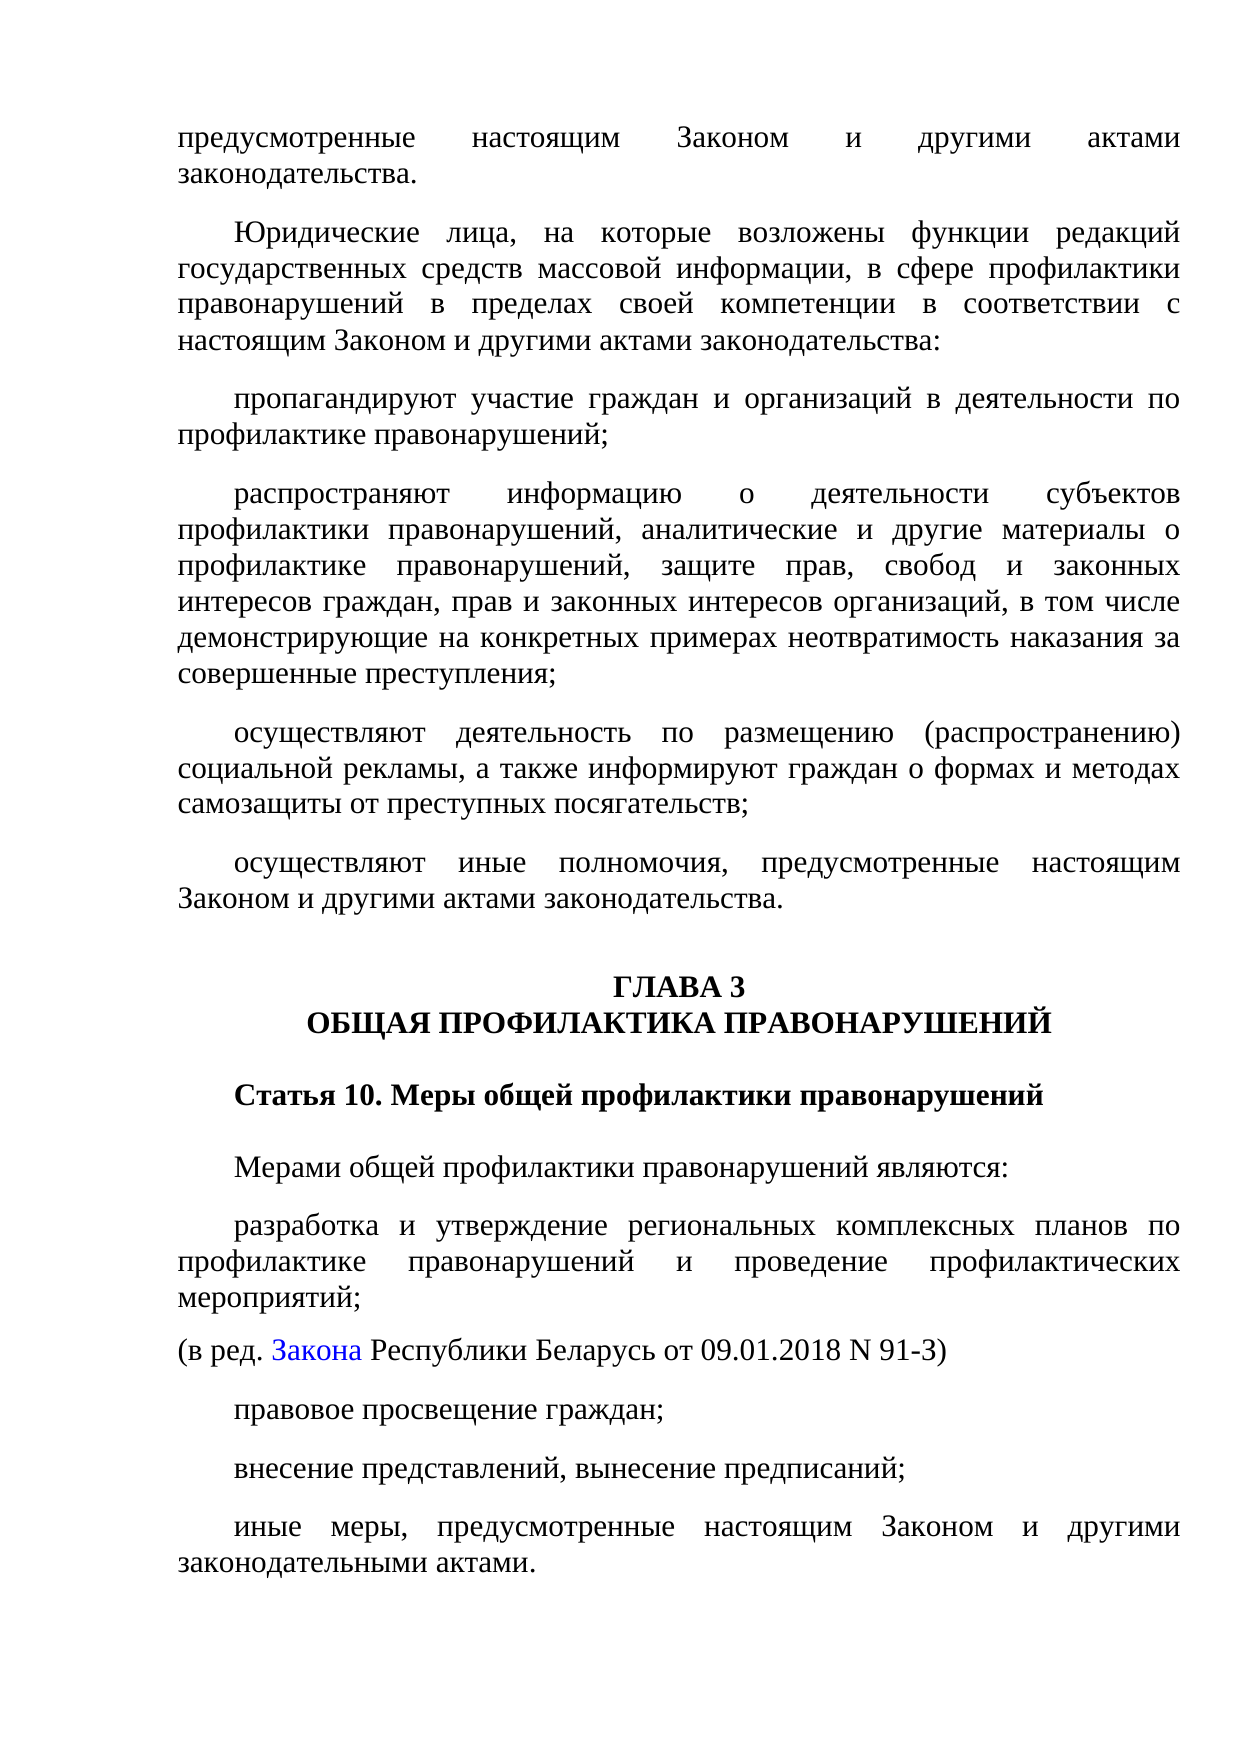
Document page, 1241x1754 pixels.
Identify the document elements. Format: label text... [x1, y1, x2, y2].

text пропагандируют участие граждан и организаций в деятельности по профилактике правонарушений; [177, 379, 1181, 451]
text распространяют информацию о деятельности субъектов профилактики правонарушений, аналитические и другие материалы о профилактике правонарушений, защите прав, свобод и законных интересов граждан, прав и законных интересов организаций, в том числе демонстрирующие на конкретных примерах неотвратимость наказания за совершенные преступления; [177, 474, 1181, 690]
title ГЛАВА 3 [177, 968, 1181, 1004]
title ОБЩАЯ ПРОФИЛАКТИКА ПРАВОНАРУШЕНИЙ [177, 1004, 1181, 1040]
text иные меры, предусмотренные настоящим Законом и другими законодательными актами. [177, 1508, 1181, 1579]
text правовое просвещение граждан; [177, 1390, 1181, 1426]
text осуществляют деятельность по размещению (распространению) социальной рекламы, а также информируют граждан о формах и методах самозащиты от преступных посягательств; [177, 713, 1181, 821]
text разработка и утверждение региональных комплексных планов по профилактике правонарушений и проведение профилактических мероприятий; [177, 1207, 1181, 1314]
text Мерами общей профилактики правонарушений являются: [177, 1148, 1181, 1184]
text (в ред. Закона Республики Беларусь от 09.01.2018 N 91-З) [177, 1331, 1181, 1367]
text Юридические лица, на которые возложены функции редакций государственных средств массовой информации, в сфере профилактики правонарушений в пределах своей компетенции в соответствии с настоящим Законом и другими актами законодательства: [177, 213, 1181, 357]
text осуществляют иные полномочия, предусмотренные настоящим Законом и другими актами законодательства. [177, 844, 1181, 916]
text Статья 10. Меры общей профилактики правонарушений [177, 1076, 1181, 1112]
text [177, 118, 1181, 190]
text внесение представлений, вынесение предписаний; [177, 1449, 1181, 1485]
